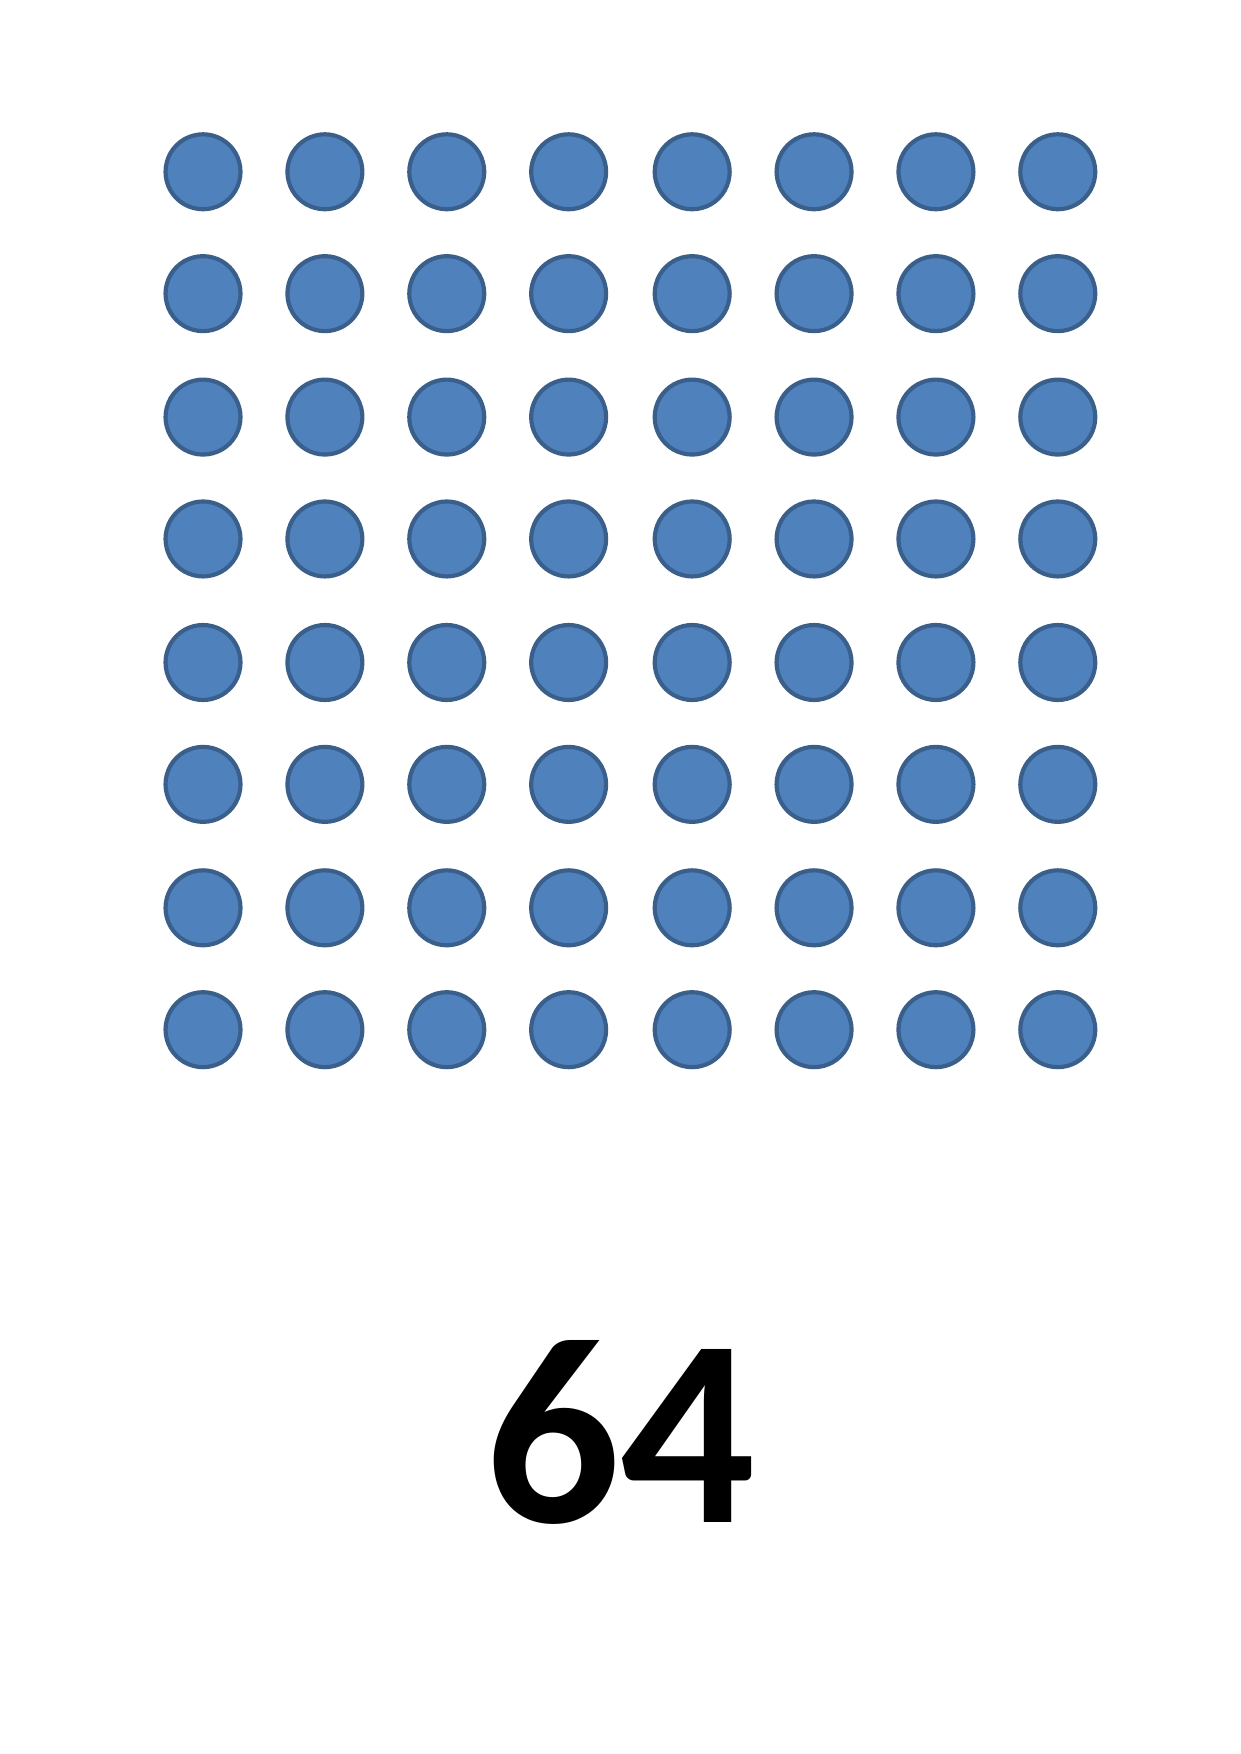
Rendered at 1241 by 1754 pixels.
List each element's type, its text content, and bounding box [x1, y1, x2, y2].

text 64 [150, 1263, 1090, 1589]
